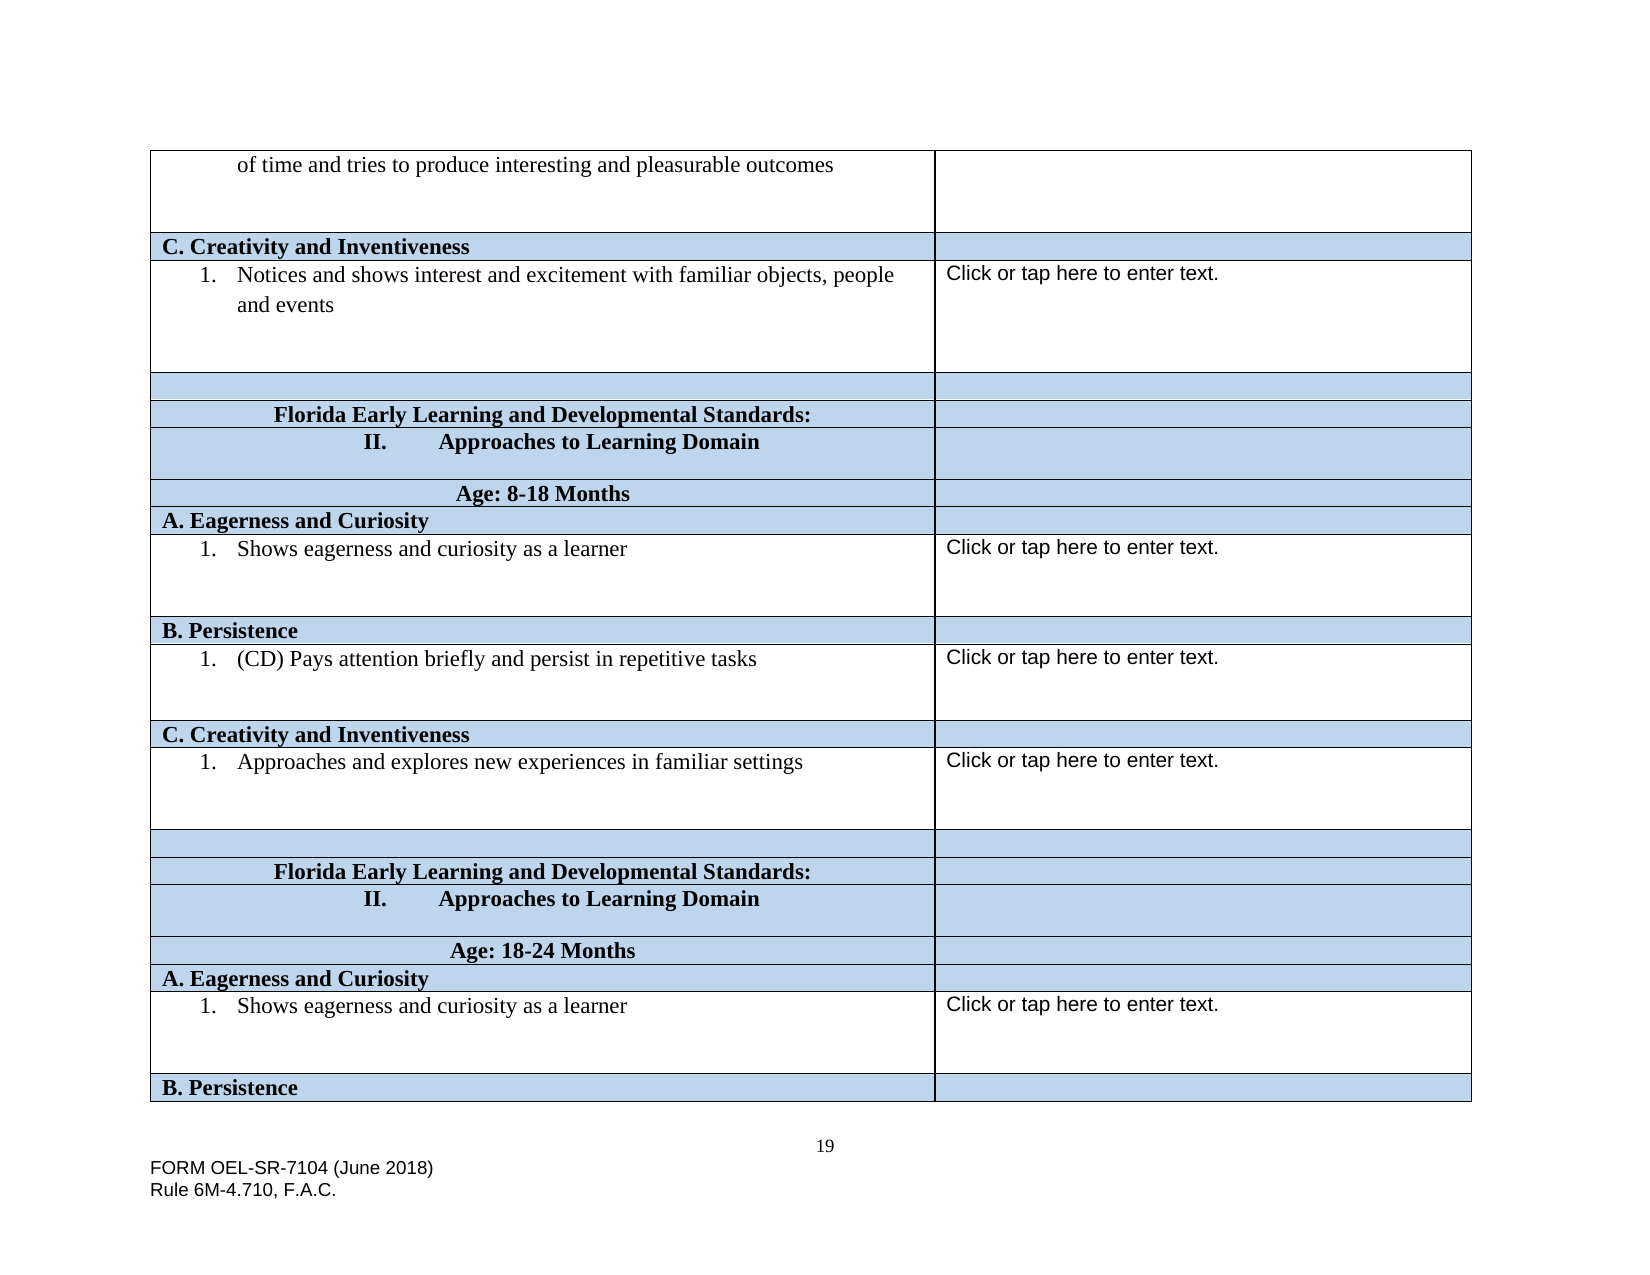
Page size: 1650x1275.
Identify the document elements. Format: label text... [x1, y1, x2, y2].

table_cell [151, 151, 934, 232]
table_cell B. Persistence [151, 617, 934, 643]
table_cell Florida Early Learning and Developmental Standards: [151, 858, 934, 884]
table_cell [936, 885, 1471, 936]
table_cell [936, 965, 1471, 991]
table_cell A. Eagerness and Curiosity [151, 965, 934, 991]
table_cell C. Creativity and Inventiveness [151, 233, 934, 260]
table_cell [936, 858, 1471, 884]
table_cell C. Creativity and Inventiveness [151, 721, 934, 747]
table_cell [936, 401, 1471, 427]
table_cell Florida Early Learning and Developmental Standards: [151, 401, 934, 427]
table_cell [936, 830, 1471, 857]
table_cell [151, 830, 934, 857]
table_cell Age: 8-18 Months [151, 480, 934, 506]
table_cell Approaches and explores new experiences in familiar settings [151, 748, 934, 829]
table_cell (CD) Pays attention briefly and persist in repetitive tasks [151, 645, 934, 720]
table_cell [936, 480, 1471, 506]
table_cell [936, 233, 1471, 260]
table_cell [151, 373, 934, 399]
table_cell [936, 937, 1471, 964]
table_cell [936, 721, 1471, 747]
table_cell Shows eagerness and curiosity as a learner [151, 992, 934, 1073]
table_cell Approaches to Learning Domain [151, 885, 934, 936]
table_cell Approaches to Learning Domain [151, 428, 934, 479]
table_cell [936, 507, 1471, 534]
table_cell Notices and shows interest and excitement with familiar objects, people and events [151, 261, 934, 372]
table_cell [936, 1074, 1471, 1101]
table_cell Shows eagerness and curiosity as a learner [151, 535, 934, 616]
table_cell [936, 428, 1471, 479]
table_cell [936, 617, 1471, 643]
table_cell A. Eagerness and Curiosity [151, 507, 934, 534]
table_cell B. Persistence [151, 1074, 934, 1101]
table_cell Age: 18-24 Months [151, 937, 934, 964]
table_cell [936, 373, 1471, 399]
